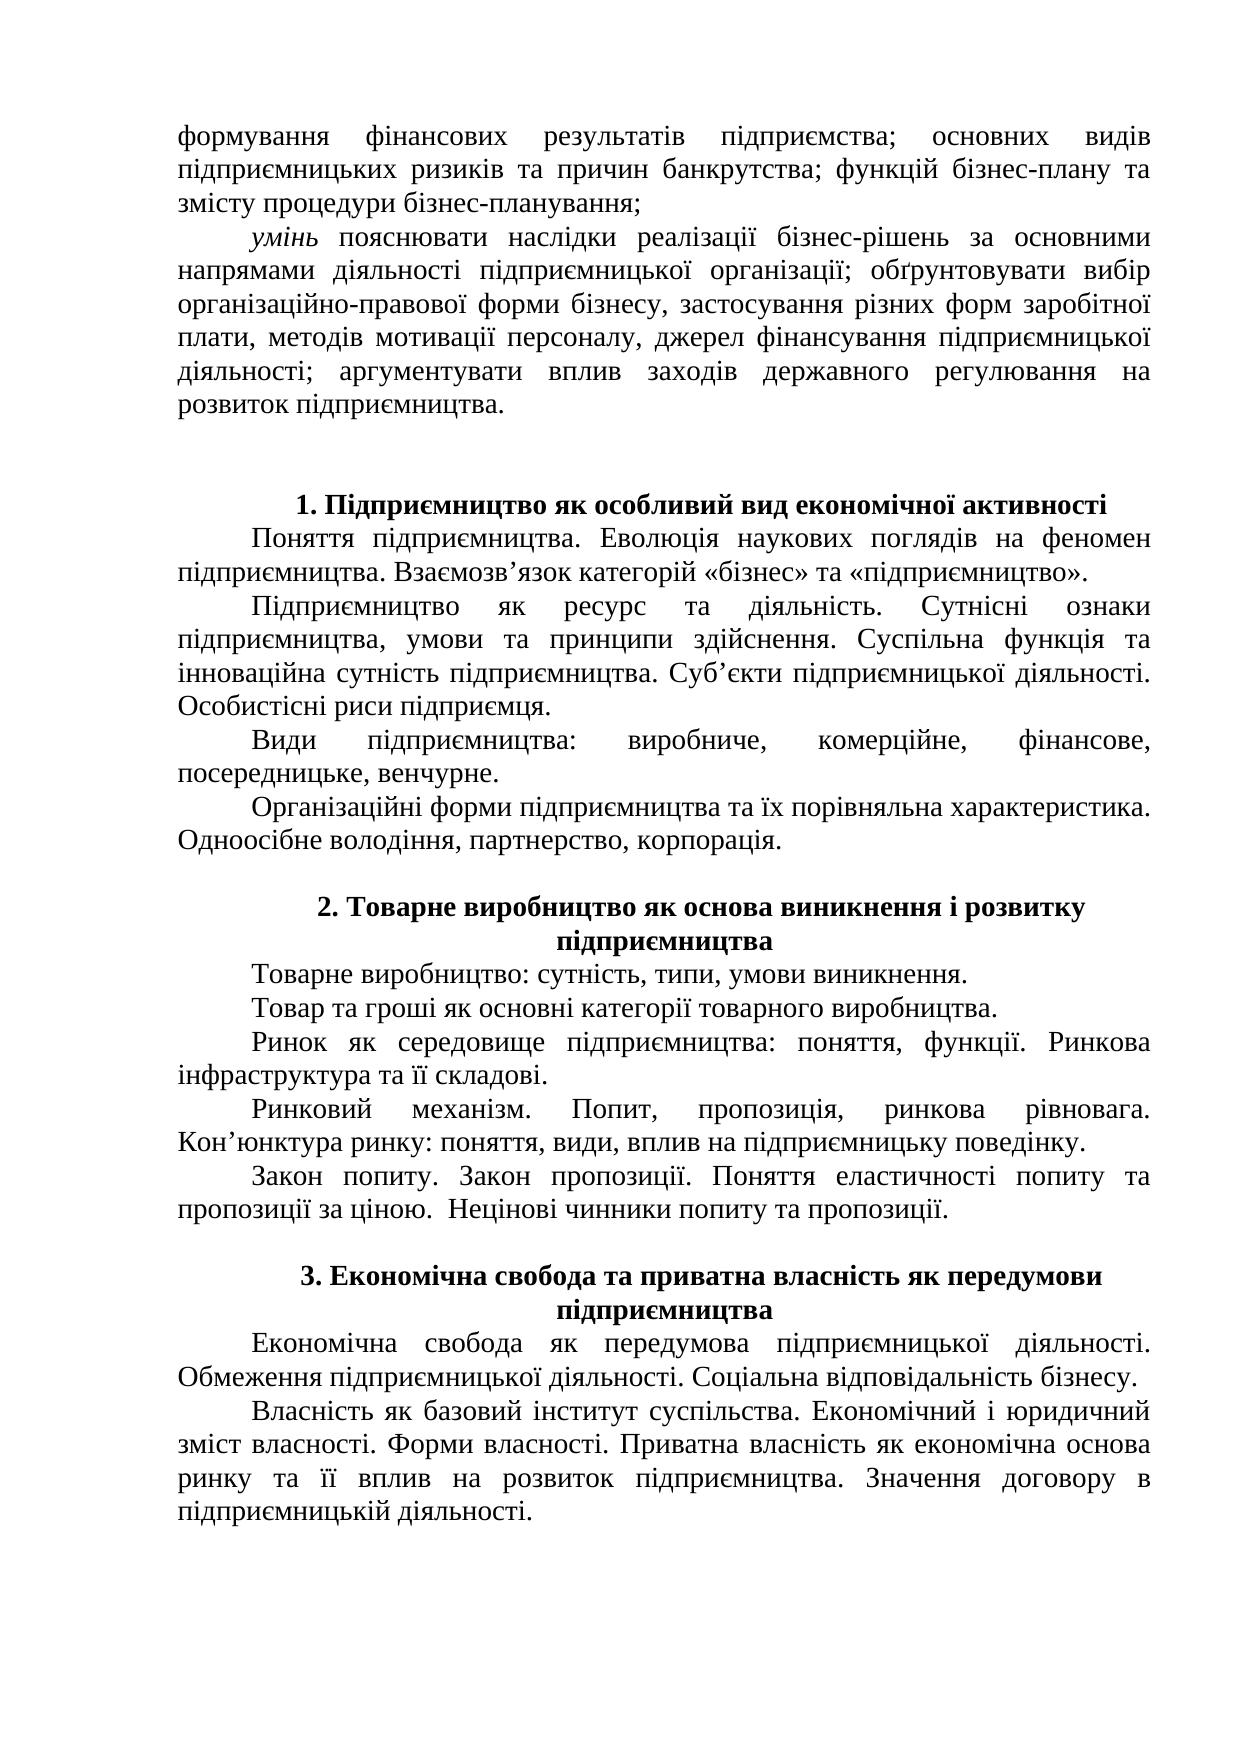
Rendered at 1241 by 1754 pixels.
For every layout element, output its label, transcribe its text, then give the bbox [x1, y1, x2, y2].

text Власність як базовий інститут суспільства. Економічний і юридичний зміст власності. Форми власності. Приватна власність як економічна основа ринку та її вплив на розвиток підприємництва. Значення договору в підприємницькій діяльності. [177, 1393, 1152, 1527]
text Поняття підприємництва. Еволюція наукових поглядів на феномен підприємництва. Взаємозв’язок категорій «бізнес» та «підприємництво». [177, 521, 1152, 588]
text Підприємництво як ресурс та діяльність. Сутнісні ознаки підприємництва, умови та принципи здійснення. Суспільна функція та інноваційна сутність підприємництва. Суб’єкти підприємницької діяльності. Особистісні риси підприємця. [177, 588, 1152, 722]
text Товар та гроші як основні категорії товарного виробництва. [177, 990, 1152, 1024]
text Товарне виробництво: сутність, типи, умови виникнення. [177, 957, 1152, 990]
text 3. Економічна свобода та приватна власність як передумови підприємництва [177, 1258, 1152, 1326]
text умінь пояснювати наслідки реалізації бізнес-рішень за основними напрямами діяльності підприємницької організації; обґрунтовувати вибір організаційно-правової форми бізнесу, застосування різних форм заробітної плати, методів мотивації персоналу, джерел фінансування підприємницької діяльності; аргументувати вплив заходів державного регулювання на розвиток підприємництва. [177, 219, 1152, 420]
text 2. Товарне виробництво як основа виникнення і розвитку підприємництва [177, 889, 1152, 957]
text Ринковий механізм. Попит, пропозиція, ринкова рівновага. Кон’юнктура ринку: поняття, види, вплив на підприємницьку поведінку. [177, 1091, 1152, 1158]
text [177, 118, 1152, 219]
text Економічна свобода як передумова підприємницької діяльності. Обмеження підприємницької діяльності. Соціальна відповідальність бізнесу. [177, 1326, 1152, 1393]
text Ринок як середовище підприємництва: поняття, функції. Ринкова інфраструктура та її складові. [177, 1024, 1152, 1091]
text Закон попиту. Закон пропозиції. Поняття еластичності попиту та пропозиції за ціною. Нецінові чинники попиту та пропозиції. [177, 1158, 1152, 1225]
text Види підприємництва: виробниче, комерційне, фінансове, посередницьке, венчурне. [177, 722, 1152, 789]
text 1. Підприємництво як особливий вид економічної активності [177, 487, 1152, 521]
text Організаційні форми підприємництва та їх порівняльна характеристика. Одноосібне володіння, партнерство, корпорація. [177, 789, 1152, 856]
